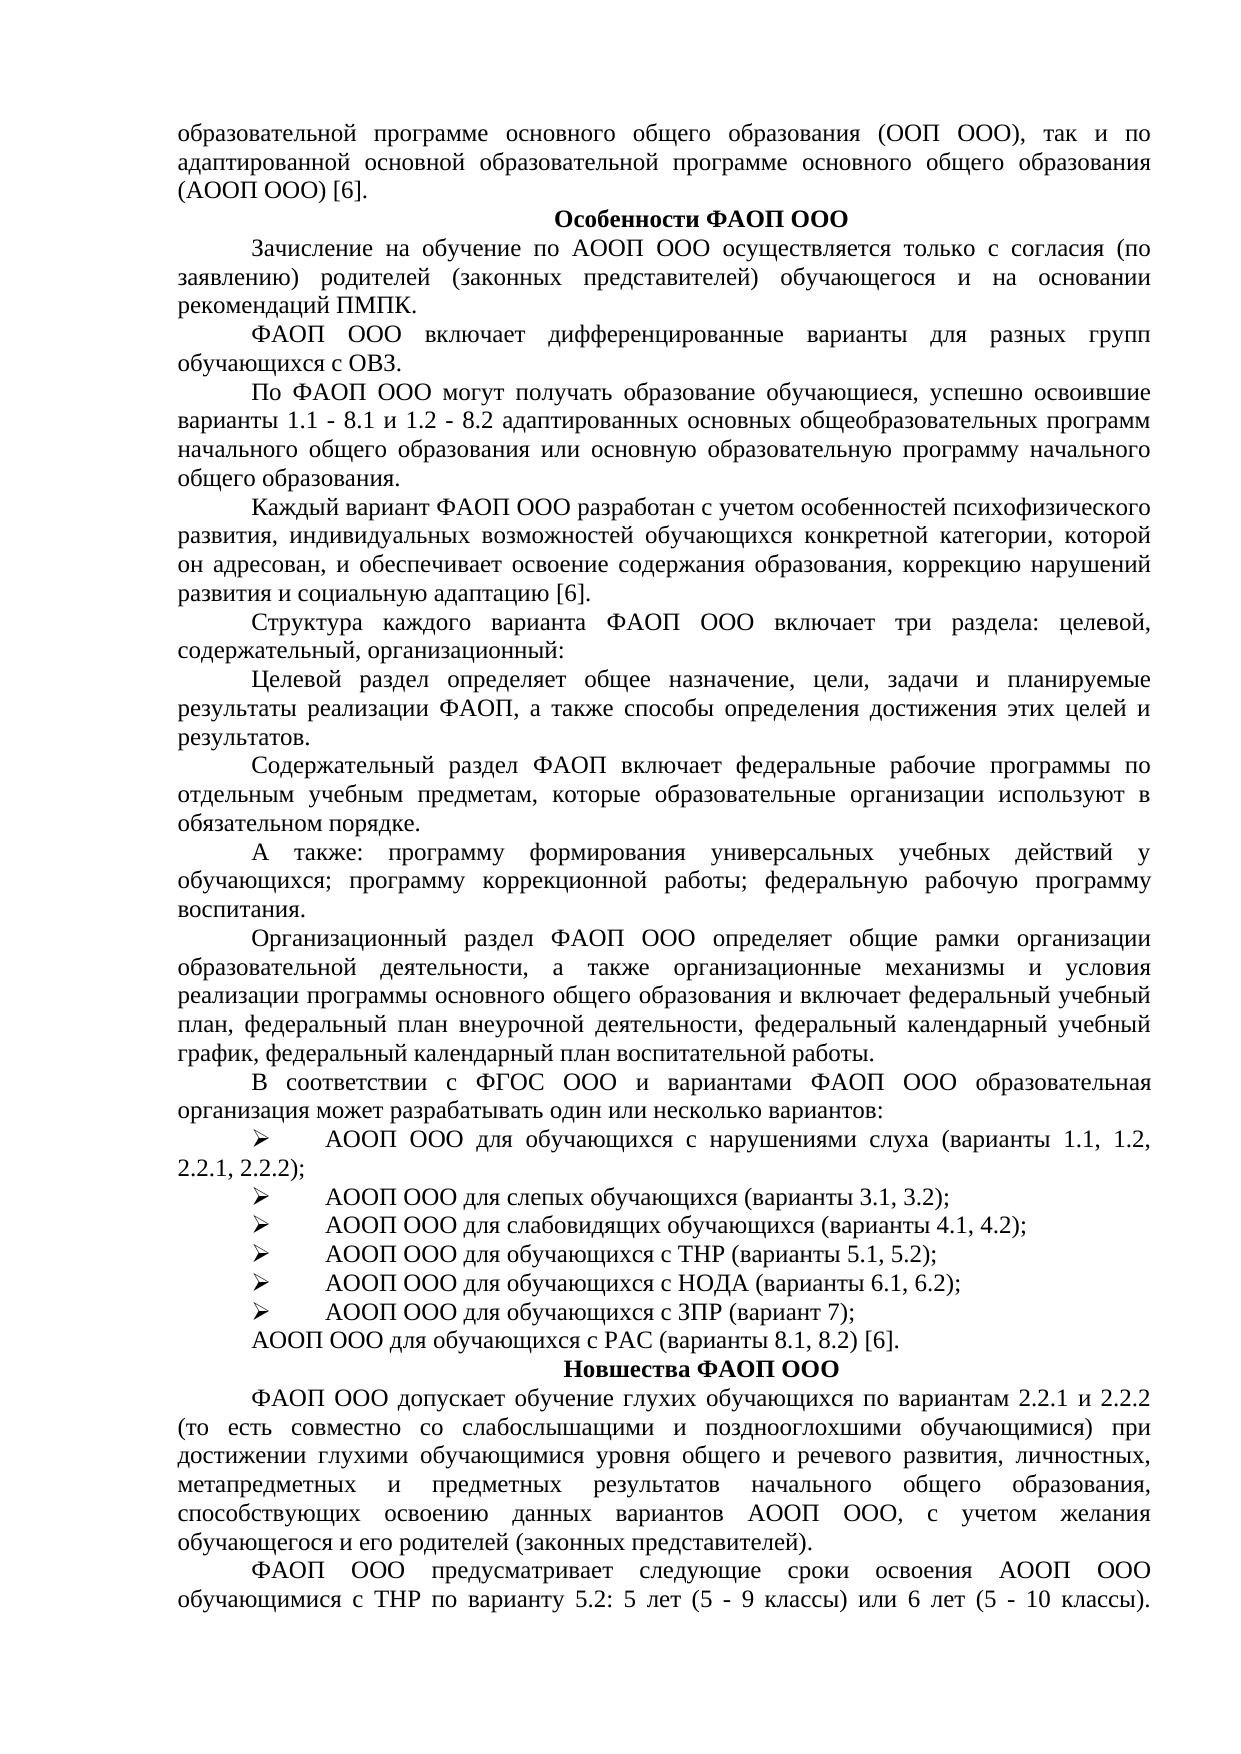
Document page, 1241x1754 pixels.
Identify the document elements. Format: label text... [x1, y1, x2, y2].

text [177, 118, 1152, 204]
text В соответствии с ФГОС ООО и вариантами ФАОП ООО образовательная организация может разрабатывать один или несколько вариантов: [177, 1067, 1152, 1124]
text Организационный раздел ФАОП ООО определяет общие рамки организации образовательной деятельности, а также организационные механизмы и условия реализации программы основного общего образования и включает федеральный учебный план, федеральный план внеурочной деятельности, федеральный календарный учебный график, федеральный календарный план воспитательной работы. [177, 923, 1152, 1067]
text Новшества ФАОП ООО [177, 1354, 1152, 1383]
text Целевой раздел определяет общее назначение, цели, задачи и планируемые результаты реализации ФАОП, а также способы определения достижения этих целей и результатов. [177, 664, 1152, 751]
list АООП ООО для обучающихся с нарушениями слуха (варианты 1.1, 1.2, 2.2.1, 2.2.2); [177, 1124, 1152, 1182]
list АООП ООО для обучающихся с НОДА (варианты 6.1, 6.2); [177, 1268, 1152, 1297]
text Структура каждого варианта ФАОП ООО включает три раздела: целевой, содержательный, организационный: [177, 607, 1152, 664]
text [177, 1556, 1152, 1613]
text АООП ООО для обучающихся с РАС (варианты 8.1, 8.2) [6]. [177, 1326, 1152, 1354]
list АООП ООО для слабовидящих обучающихся (варианты 4.1, 4.2); [177, 1211, 1152, 1239]
text А также: программу формирования универсальных учебных действий у обучающихся; программу коррекционной работы; федеральную рабочую программу воспитания. [177, 837, 1152, 923]
text Содержательный раздел ФАОП включает федеральные рабочие программы по отдельным учебным предметам, которые образовательные организации используют в обязательном порядке. [177, 751, 1152, 837]
list АООП ООО для обучающихся с ТНР (варианты 5.1, 5.2); [177, 1239, 1152, 1268]
text Зачисление на обучение по АООП ООО осуществляется только с согласия (по заявлению) родителей (законных представителей) обучающегося и на основании рекомендаций ПМПК. [177, 233, 1152, 319]
text Каждый вариант ФАОП ООО разработан с учетом особенностей психофизического развития, индивидуальных возможностей обучающихся конкретной категории, которой он адресован, и обеспечивает освоение содержания образования, коррекцию нарушений развития и социальную адаптацию [6]. [177, 492, 1152, 607]
text ФАОП ООО допускает обучение глухих обучающихся по вариантам 2.2.1 и 2.2.2 (то есть совместно со слабослышащими и позднооглохшими обучающимися) при достижении глухими обучающимися уровня общего и речевого развития, личностных, метапредметных и предметных результатов начального общего образования, способствующих освоению данных вариантов АООП ООО, с учетом желания обучающегося и его родителей (законных представителей). [177, 1383, 1152, 1556]
text ФАОП ООО включает дифференцированные варианты для разных групп обучающихся с ОВЗ. [177, 319, 1152, 377]
list АООП ООО для слепых обучающихся (варианты 3.1, 3.2); [177, 1182, 1152, 1211]
list АООП ООО для обучающихся с ЗПР (вариант 7); [177, 1297, 1152, 1326]
text Особенности ФАОП ООО [177, 204, 1152, 233]
text По ФАОП ООО могут получать образование обучающиеся, успешно освоившие варианты 1.1 - 8.1 и 1.2 - 8.2 адаптированных основных общеобразовательных программ начального общего образования или основную образовательную программу начального общего образования. [177, 377, 1152, 492]
